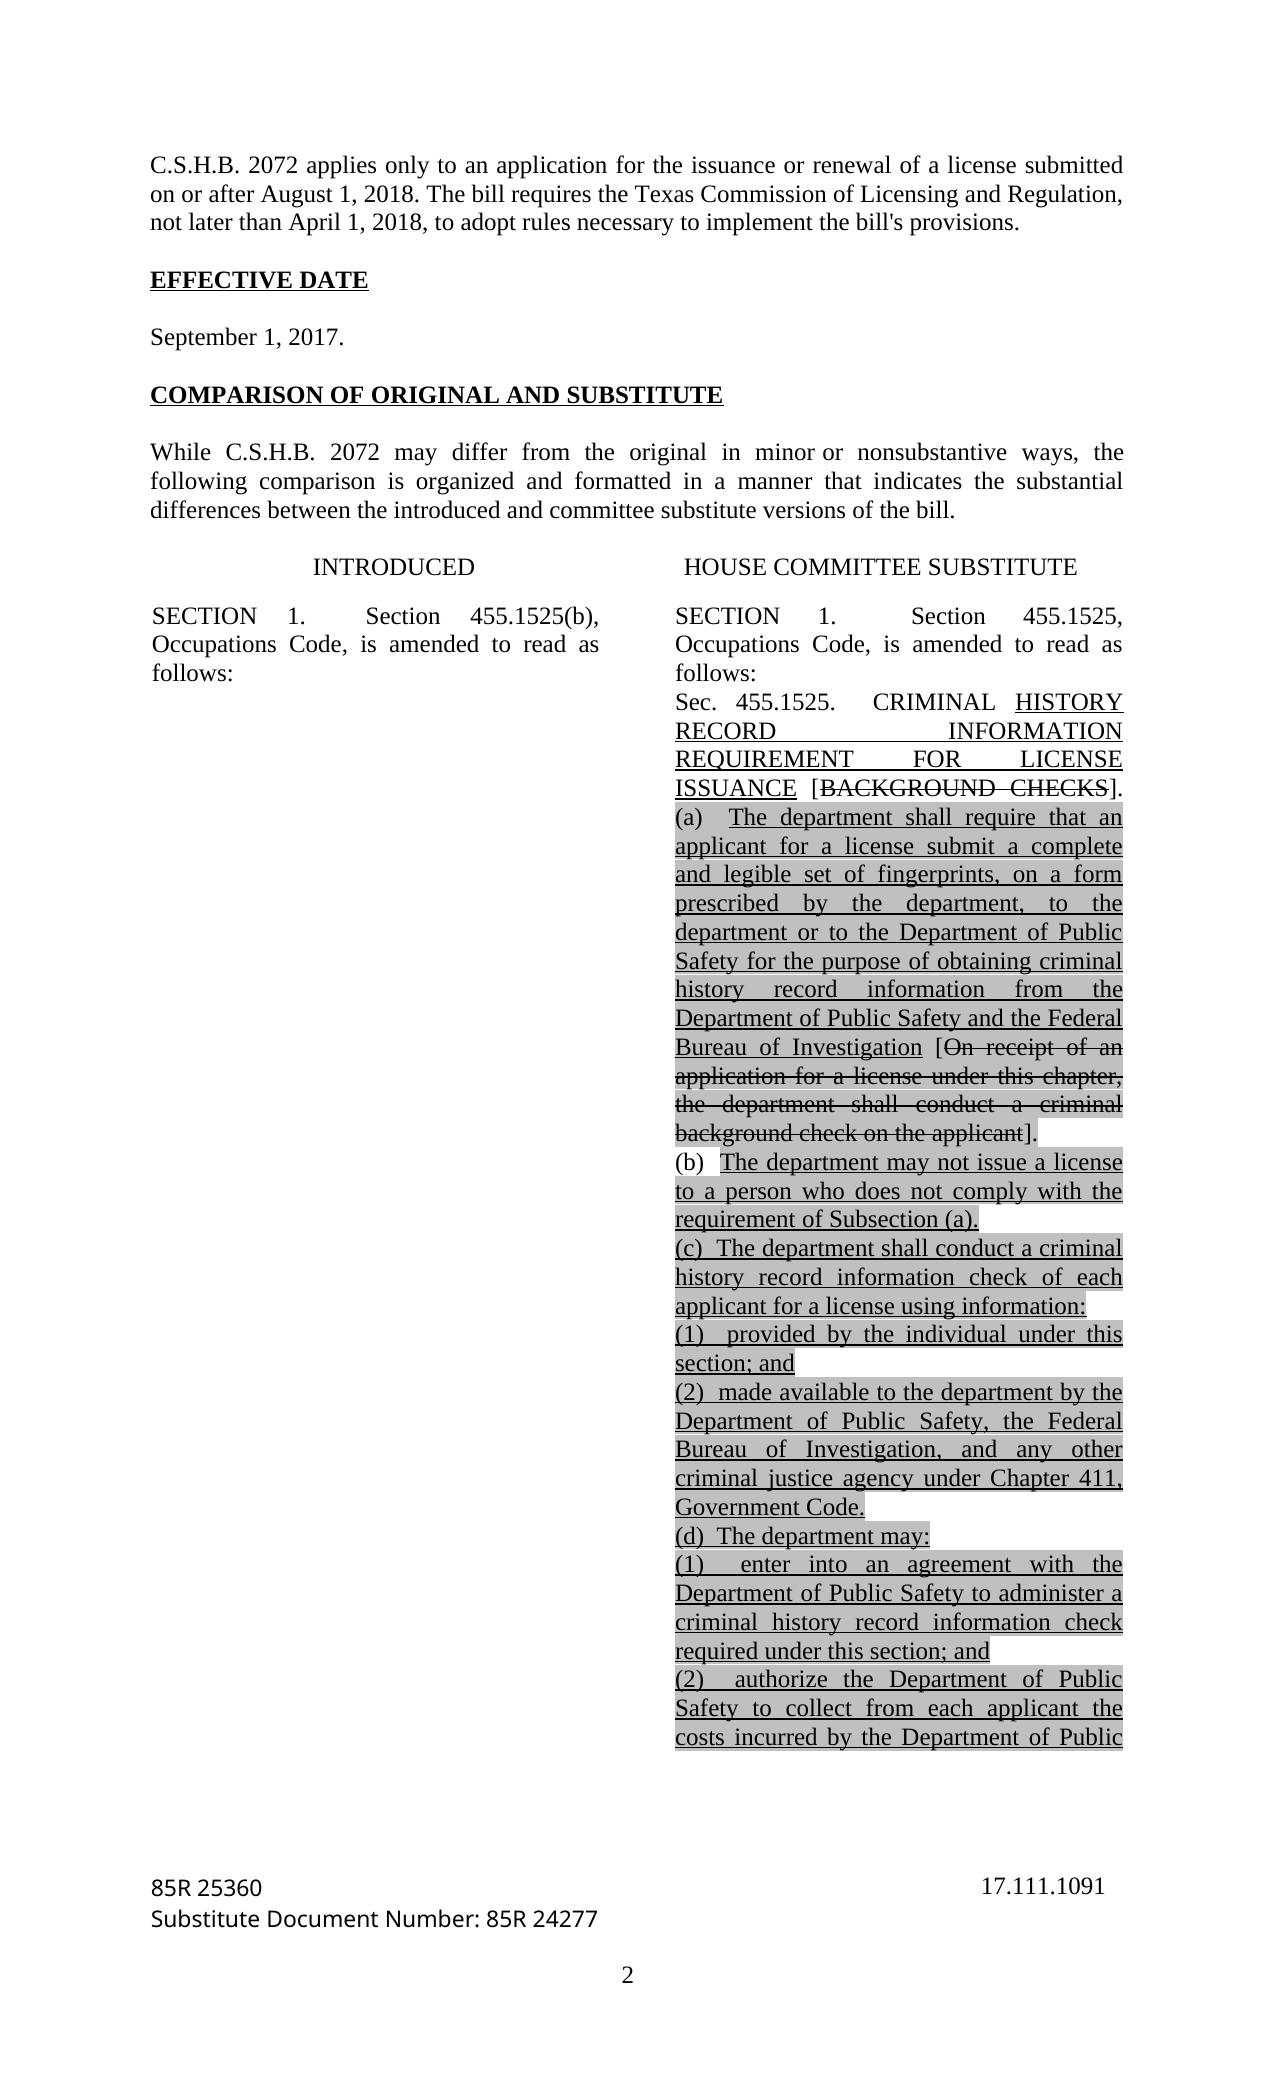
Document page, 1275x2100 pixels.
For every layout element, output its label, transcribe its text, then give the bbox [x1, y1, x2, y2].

table_cell COMPARISON OF ORIGINAL AND SUBSTITUTE While C.S.H.B. 2072 may differ from the original in minor or nonsubstantive ways, the following comparison is organized and formatted in a manner that indicates the substantial differences between the introduced and committee substitute versions of the bill. [138, 380, 1136, 552]
table_cell EFFECTIVE DATE September 1, 2017. [138, 265, 1136, 380]
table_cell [138, 150, 1136, 265]
table_cell [138, 553, 1136, 1781]
